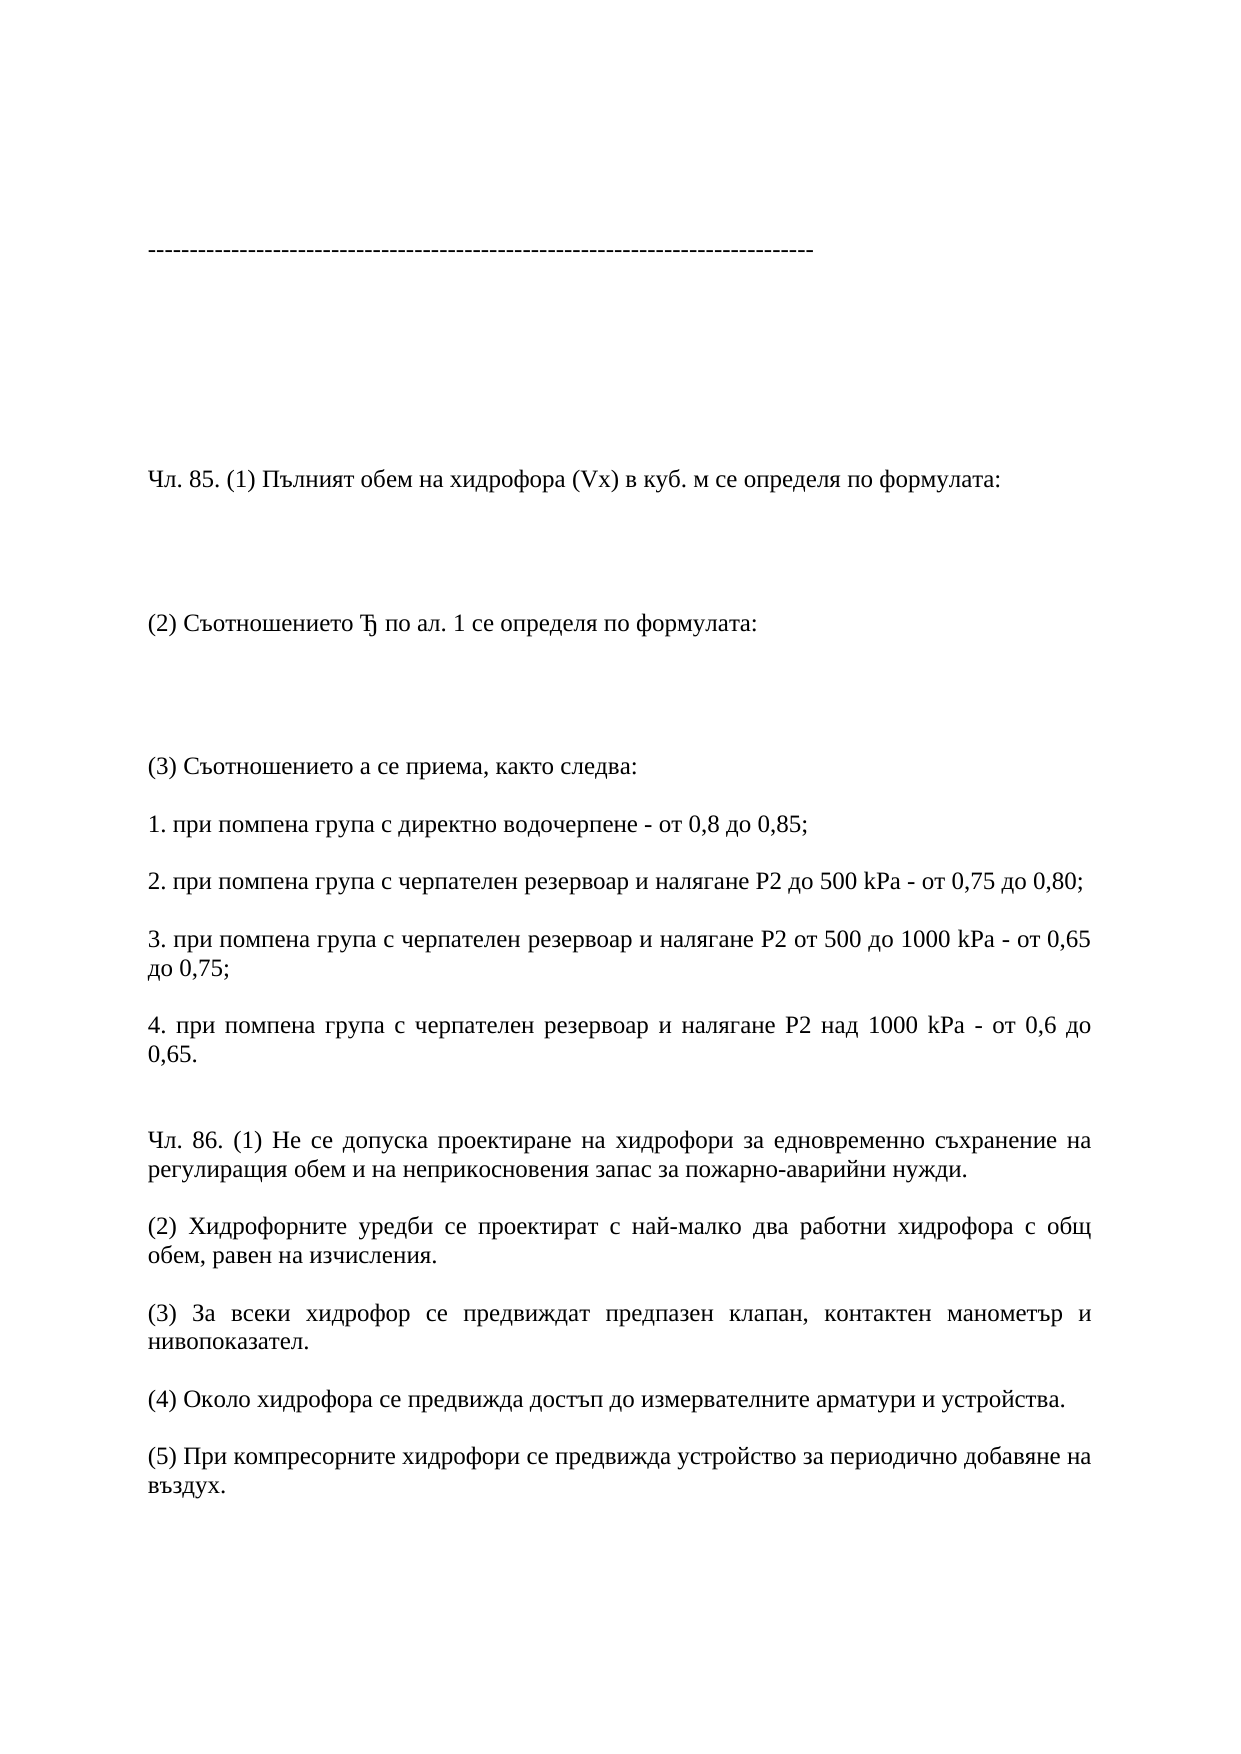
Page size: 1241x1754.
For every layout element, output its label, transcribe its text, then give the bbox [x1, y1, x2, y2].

text -------------------------------------------------------------------------------- [148, 234, 1093, 263]
text (2) Хидрофорните уредби се проектират с най-малко два работни хидрофора с общ обем, равен на изчисления. [148, 1211, 1093, 1269]
text 4. при помпена група с черпателен резервоар и налягане Р2 над 1000 kPa - от 0,6 до 0,65. [148, 1010, 1093, 1068]
text 2. при помпена група с черпателен резервоар и налягане Р2 до 500 kPa - от 0,75 до 0,80; [148, 866, 1093, 895]
text Чл. 85. (1) Пълният обем на хидрофора (Vх) в куб. м се определя по формулата: [148, 464, 1093, 493]
text 1. при помпена група с директно водочерпене - от 0,8 до 0,85; [148, 809, 1093, 838]
text (2) Съотношението Ђ по ал. 1 се определя по формулата: [148, 608, 1093, 636]
text (5) При компресорните хидрофори се предвижда устройство за периодично добавяне на въздух. [148, 1441, 1093, 1499]
text Чл. 86. (1) Не се допуска проектиране на хидрофори за едновременно съхранение на регулиращия обем и на неприкосновения запас за пожарно-аварийни нужди. [148, 1125, 1093, 1183]
text 3. при помпена група с черпателен резервоар и налягане Р2 от 500 до 1000 kPa - от 0,65 до 0,75; [148, 924, 1093, 981]
text (3) За всеки хидрофор се предвиждат предпазен клапан, контактен манометър и нивопоказател. [148, 1298, 1093, 1355]
text (3) Съотношението a се приема, както следва: [148, 751, 1093, 780]
text (4) Около хидрофора се предвижда достъп до измервателните арматури и устройства. [148, 1384, 1093, 1413]
